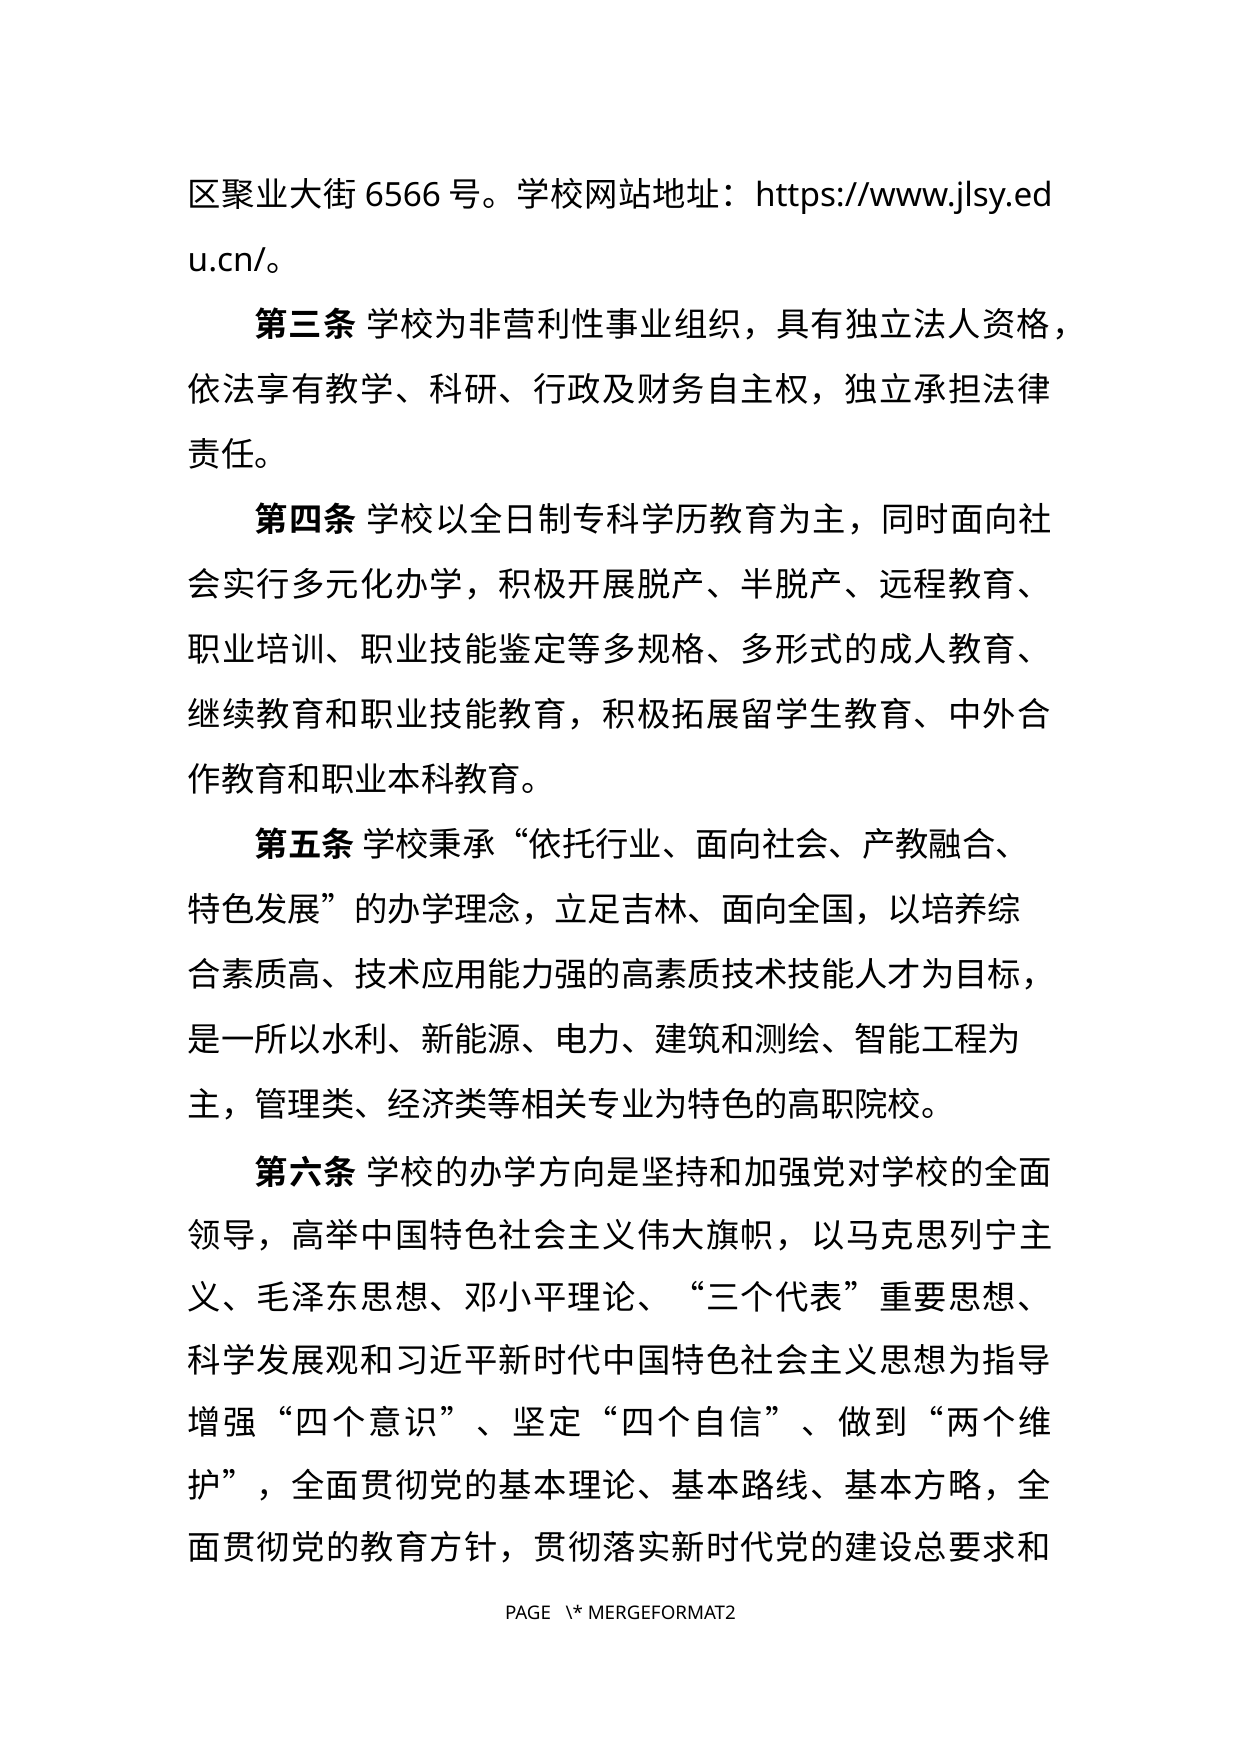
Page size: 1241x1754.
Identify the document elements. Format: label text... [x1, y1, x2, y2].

text 第四条 学校以全日制专科学历教育为主，同时面向社会实行多元化办学，积极开展脱产、半脱产、远程教育、职业培训、职业技能鉴定等多规格、多形式的成人教育、继续教育和职业技能教育，积极拓展留学生教育、中外合作教育和职业本科教育。 [187, 485, 1053, 810]
text 是一所以水利、新能源、电力、建筑和测绘、智能工程为主，管理类、经济类等相关专业为特色的高职院校。 [187, 1005, 1053, 1135]
text 第五条 学校秉承“依托行业、面向社会、产教融合、特色发展”的办学理念，立足吉林、面向全国，以培养综合素质高、技术应用能力强的高素质技术技能人才为目标， [187, 810, 1053, 1005]
text 第三条 学校为非营利性事业组织，具有独立法人资格，依法享有教学、科研、行政及财务自主权，独立承担法律责任。 [187, 290, 1053, 485]
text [187, 1135, 1053, 1572]
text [187, 160, 1053, 290]
